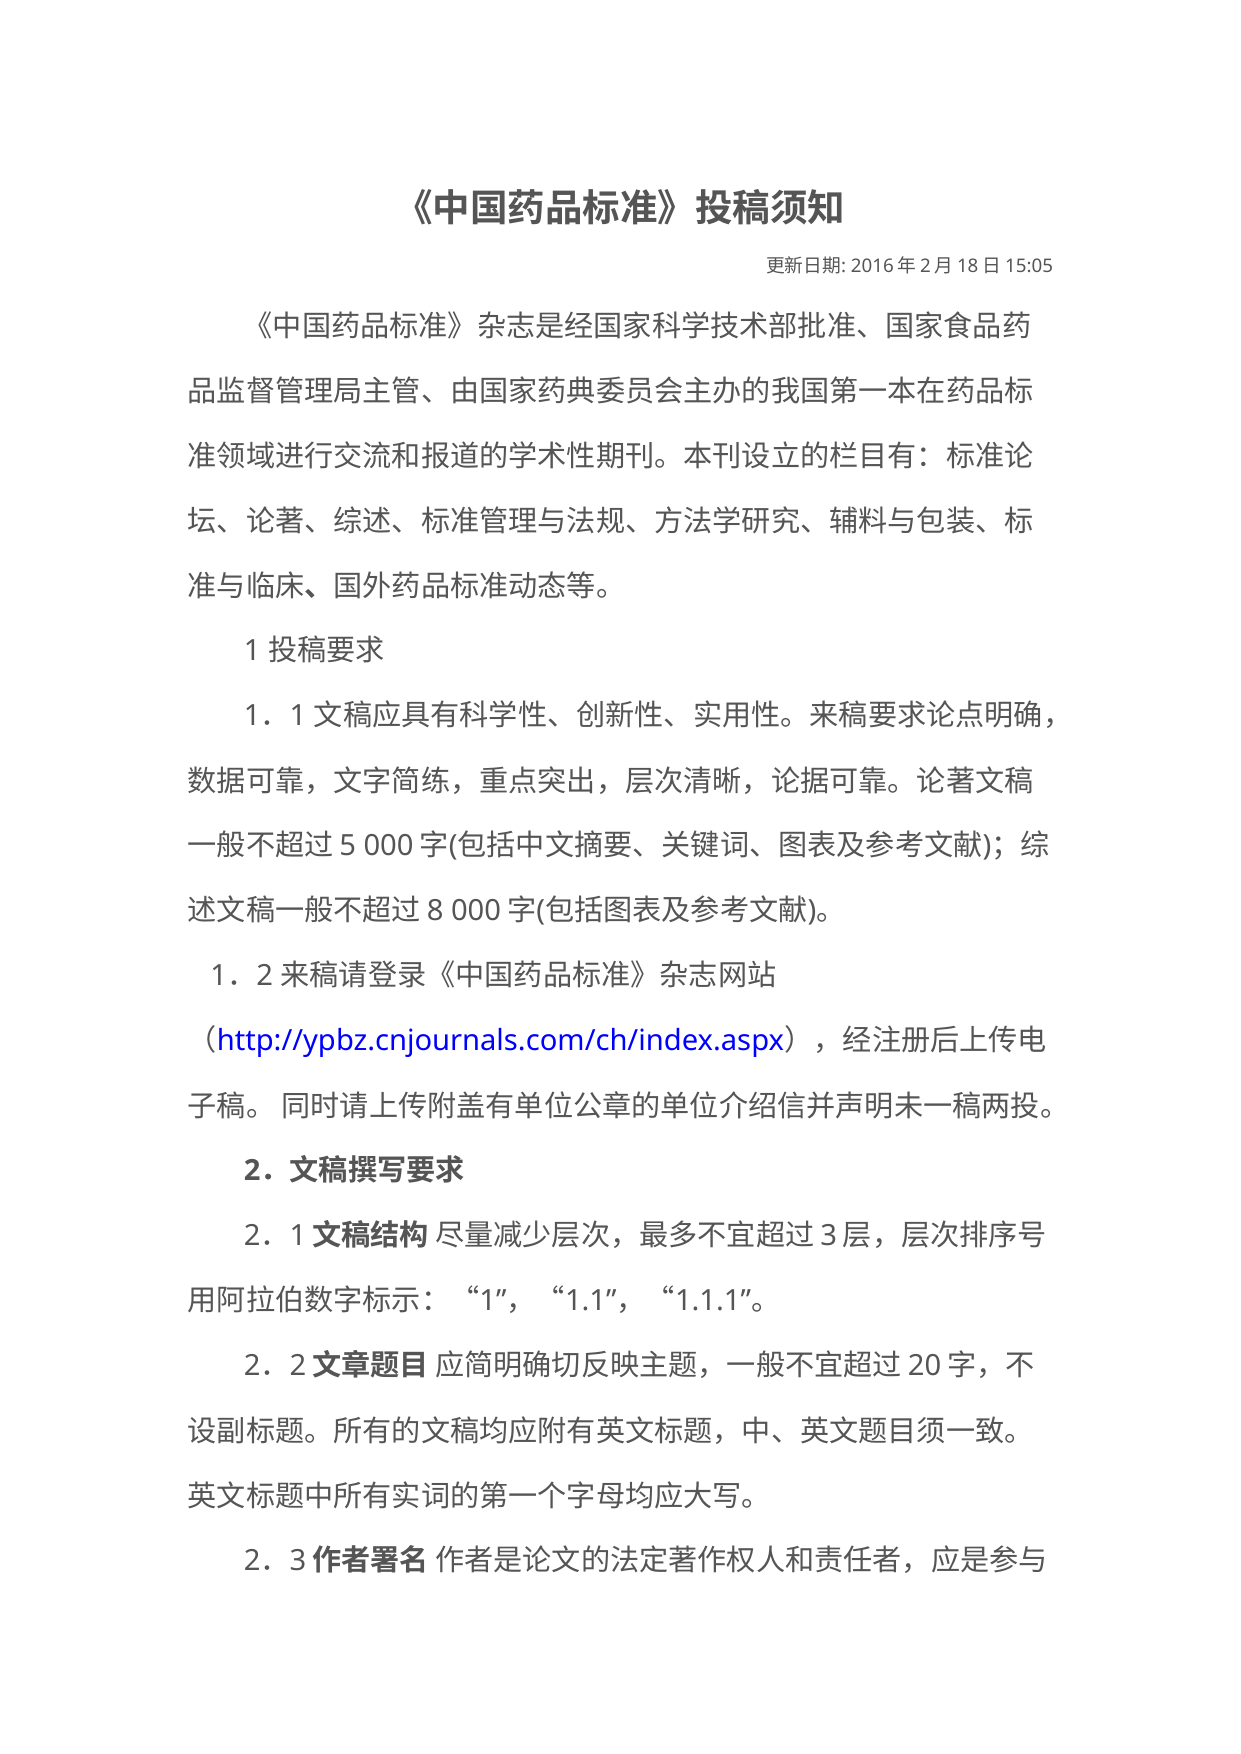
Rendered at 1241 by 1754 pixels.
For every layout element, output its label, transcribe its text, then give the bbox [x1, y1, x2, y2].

text 2．2文章题目 应简明确切反映主题，一般不宜超过20字，不设副标题。所有的文稿均应附有英文标题，中、英文题目须一致。英文标题中所有实词的第一个字母均应大写。 [187, 1331, 1053, 1526]
text 更新日期: 2016年2月18日 15:05 [187, 248, 1053, 280]
text 《中国药品标准》杂志是经国家科学技术部批准、国家食品药品监督管理局主管、由国家药典委员会主办的我国第一本在药品标准领域进行交流和报道的学术性期刊。本刊设立的栏目有：标准论坛、论著、综述、标准管理与法规、方法学研究、辅料与包装、标准与临床、国外药品标准动态等。 [187, 291, 1053, 616]
text （http://ypbz.cnjournals.com/ch/index.aspx），经注册后上传电子稿。 同时请上传附盖有单位公章的单位介绍信并声明未一稿两投。 [187, 1006, 1053, 1136]
text 1 投稿要求 [187, 616, 1053, 681]
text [187, 1526, 1053, 1591]
text 2．文稿撰写要求 [187, 1136, 1053, 1201]
text 1．1 文稿应具有科学性、创新性、实用性。来稿要求论点明确，数据可靠，文字简练，重点突出，层次清晰，论据可靠。论著文稿一般不超过5 000字(包括中文摘要、关键词、图表及参考文献)；综述文稿一般不超过8 000字(包括图表及参考文献)。 [187, 681, 1053, 941]
text 1．2 来稿请登录《中国药品标准》杂志网站 [187, 941, 1053, 1006]
text 2．1文稿结构 尽量减少层次，最多不宜超过3层，层次排序号用阿拉伯数字标示：“1”，“1.1”，“1.1.1”。 [187, 1201, 1053, 1331]
text 《中国药品标准》投稿须知 [187, 172, 1053, 237]
